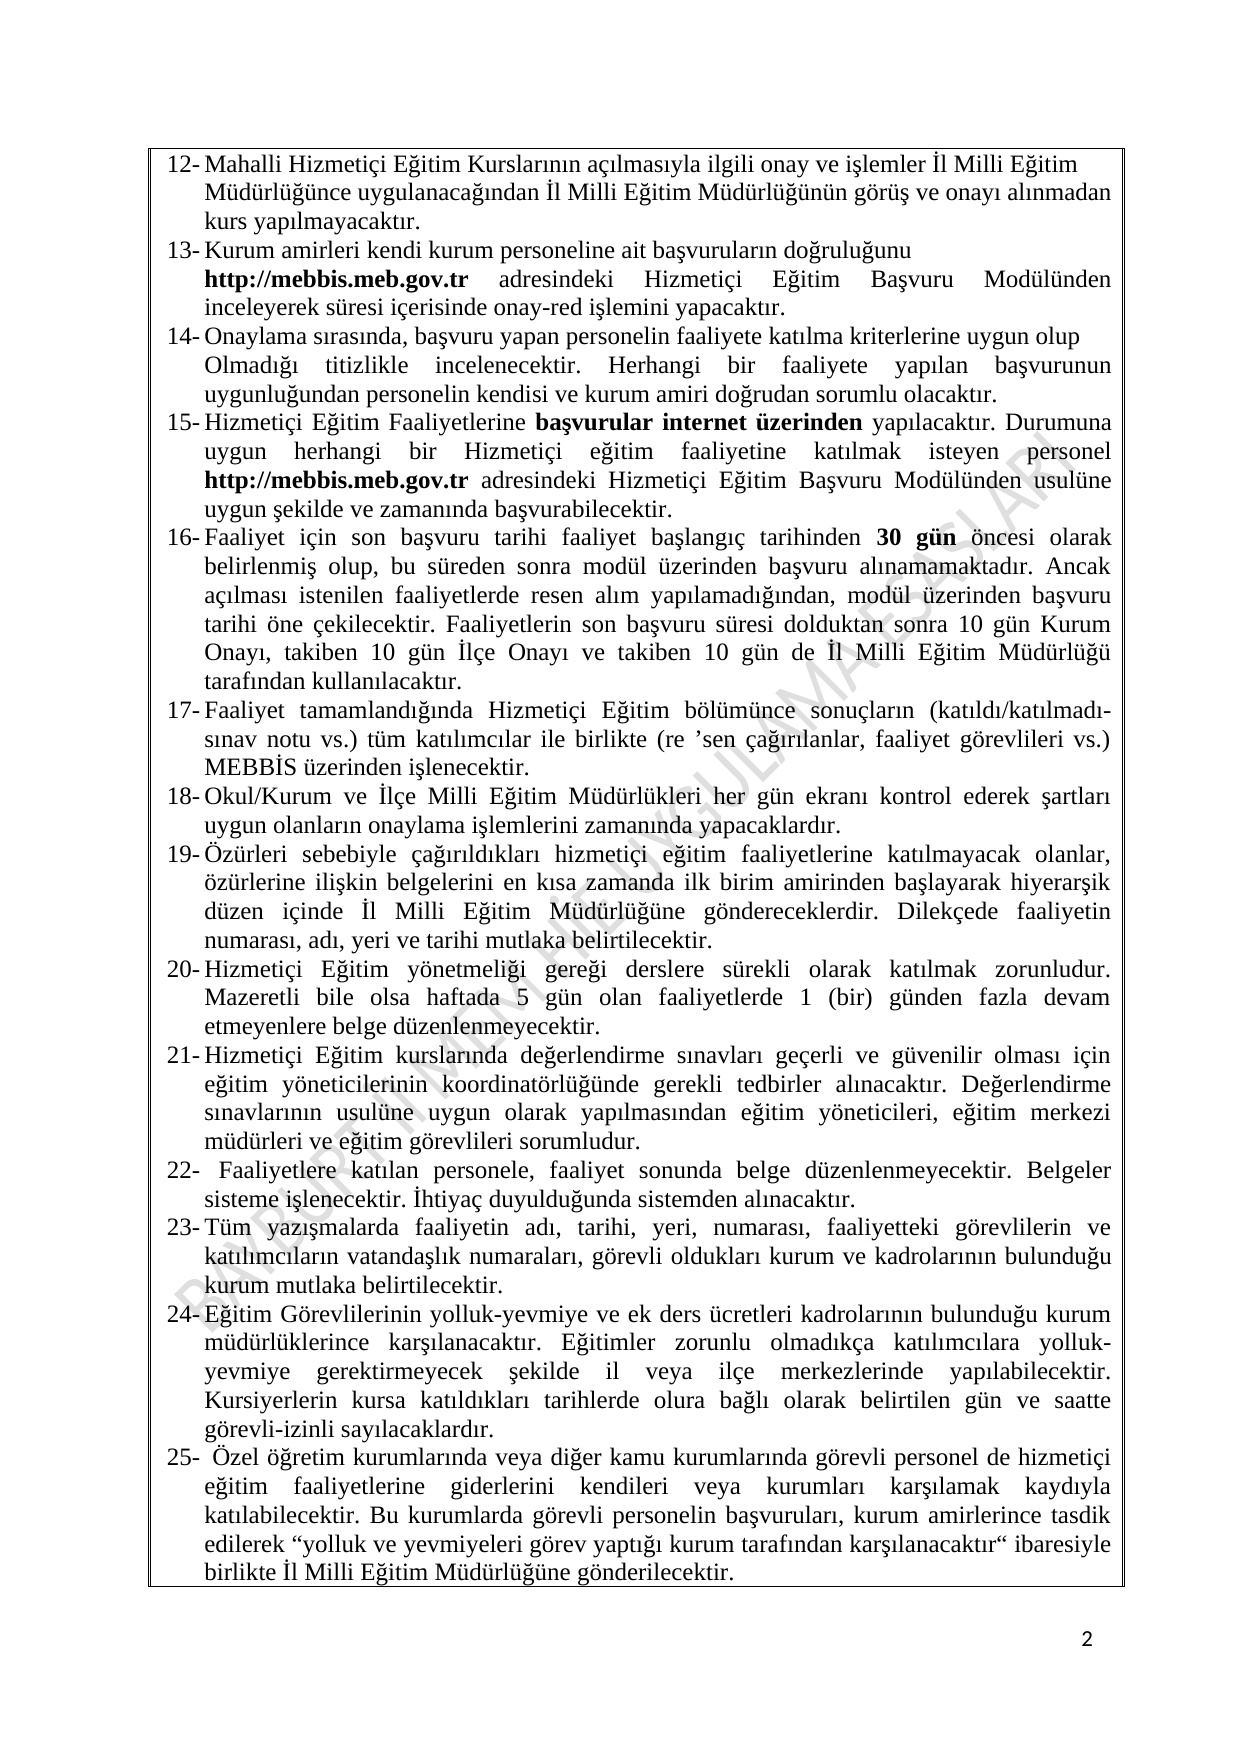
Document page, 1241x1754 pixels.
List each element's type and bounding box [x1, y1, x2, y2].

table_header [151, 149, 1122, 1586]
